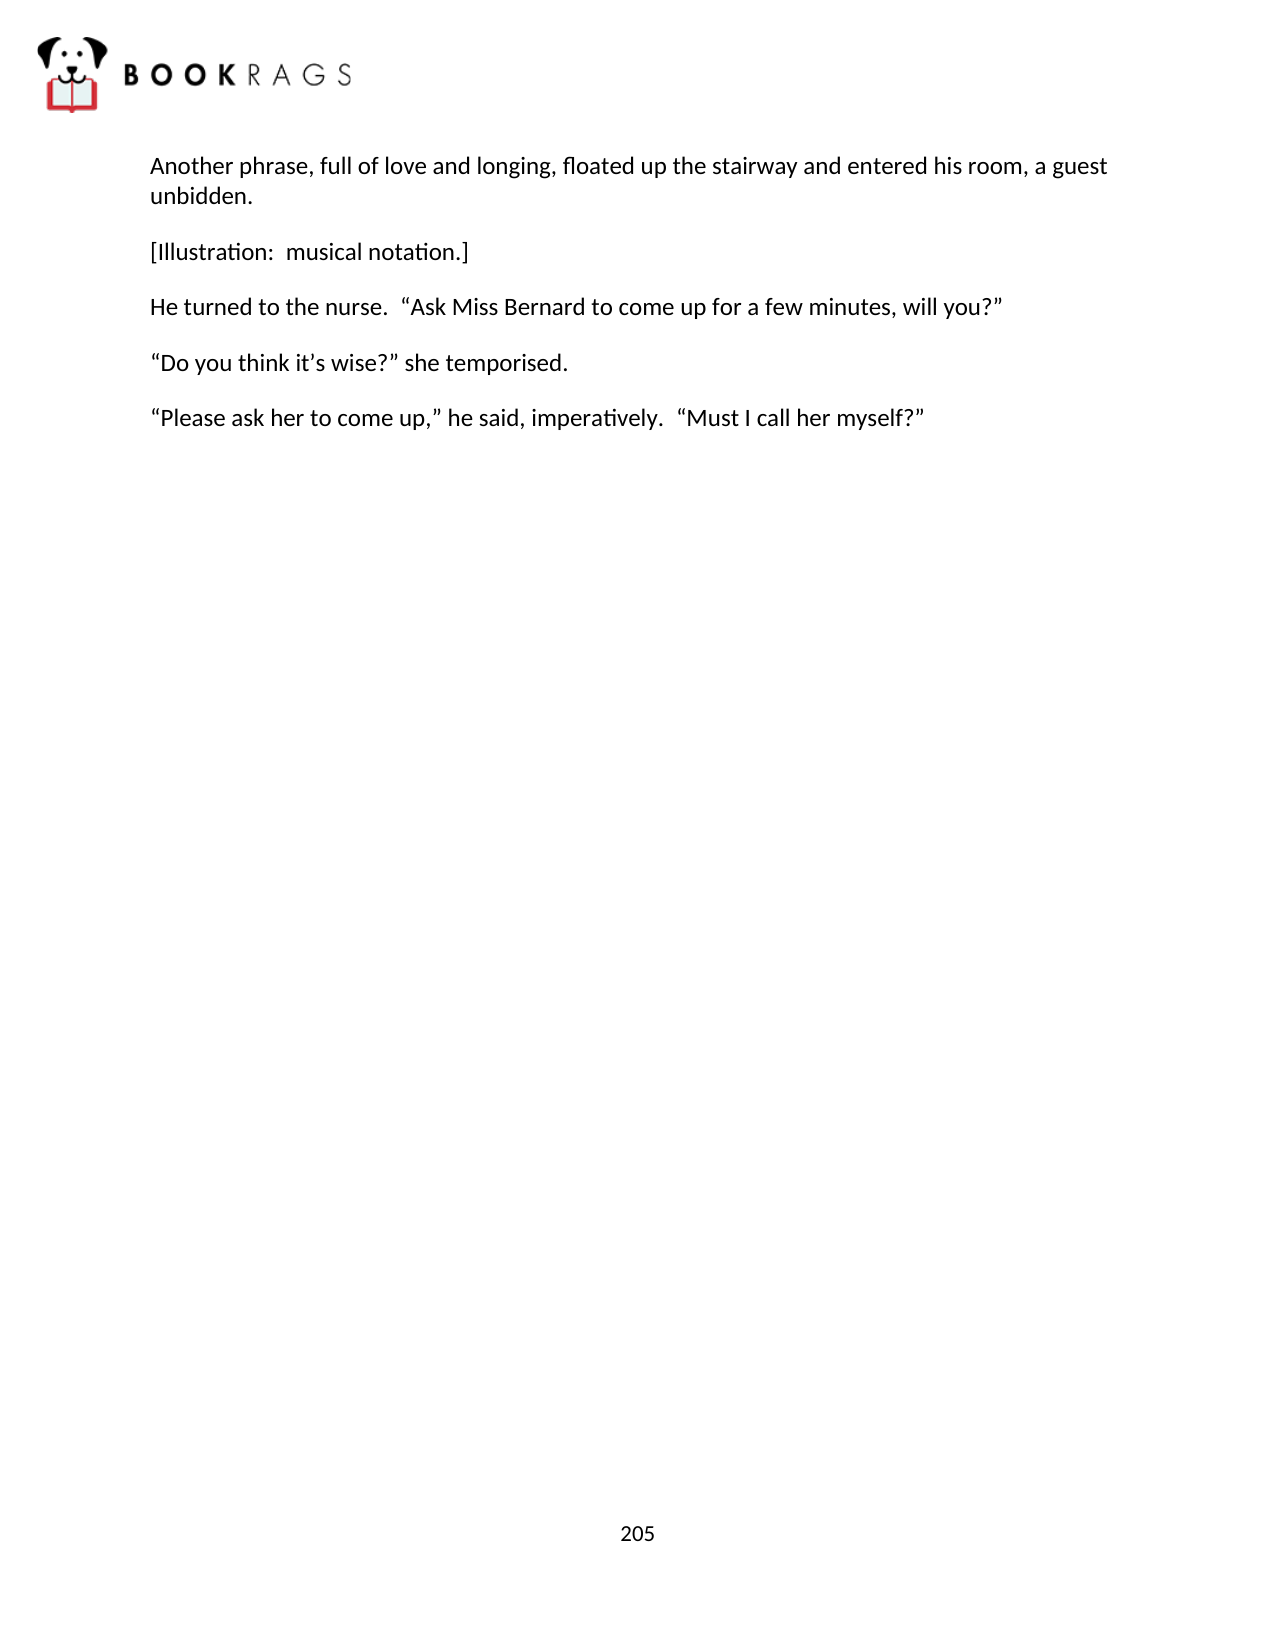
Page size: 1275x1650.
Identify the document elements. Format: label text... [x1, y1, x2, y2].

text [Illustration: musical notation.] [150, 236, 1125, 267]
text “Please ask her to come up,” he said, imperatively. “Must I call her myself?” [150, 403, 1125, 433]
text Another phrase, full of love and longing, floated up the stairway and entered his room, a guest unbidden. [150, 150, 1125, 211]
picture [37, 37, 351, 113]
text “Do you think it’s wise?” she temporised. [150, 347, 1125, 378]
text He turned to the nurse. “Ask Miss Bernard to come up for a few minutes, will you?” [150, 292, 1125, 322]
